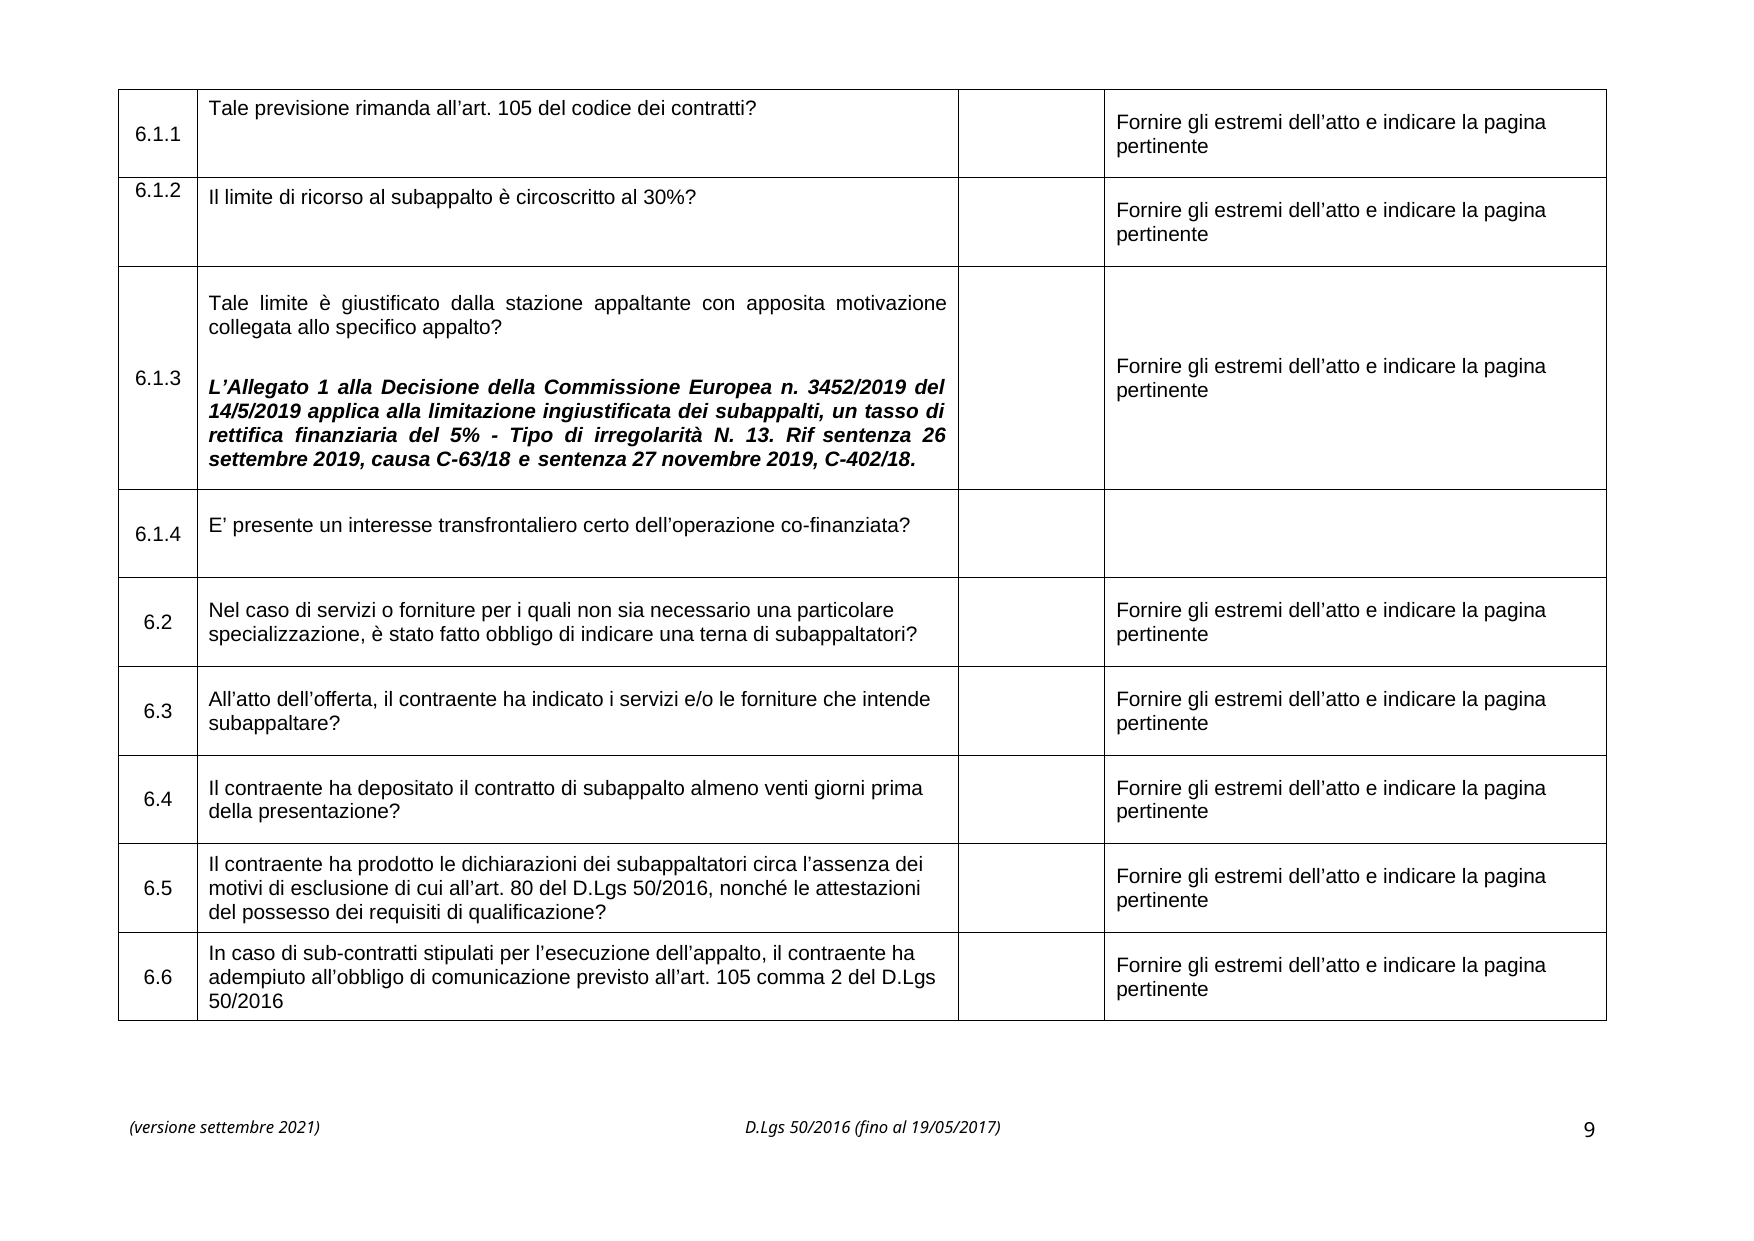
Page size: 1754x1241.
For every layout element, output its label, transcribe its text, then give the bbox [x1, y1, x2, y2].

table_cell 6.1.2 [119, 178, 197, 266]
table_cell Tale limite è giustificato dalla stazione appaltante con apposita motivazione collegata allo specifico appalto? L’Allegato 1 alla Decisione della Commissione Europea n. 3452/2019 del 14/5/2019 applica alla limitazione ingiustificata dei subappalti, un tasso di rettifica finanziaria del 5% - Tipo di irregolarità N. 13. Rif sentenza 26 settembre 2019, causa C-63/18 e sentenza 27 novembre 2019, C-402/18. [198, 267, 958, 488]
table_cell 6.1.3 [119, 267, 197, 488]
table_cell 6.5 [119, 844, 197, 932]
table_cell [959, 178, 1104, 266]
table_cell Il limite di ricorso al subappalto è circoscritto al 30%? [198, 178, 958, 266]
table_cell In caso di sub-contratti stipulati per l’esecuzione dell’appalto, il contraente ha adempiuto all’obbligo di comunicazione previsto all’art. 105 comma 2 del D.Lgs 50/2016 [198, 933, 958, 1020]
table_cell [959, 844, 1104, 932]
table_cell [1105, 90, 1606, 177]
table_cell Fornire gli estremi dell’atto e indicare la pagina pertinente [1105, 933, 1606, 1020]
table_cell [959, 578, 1104, 666]
table_cell Fornire gli estremi dell’atto e indicare la pagina pertinente [1105, 756, 1606, 843]
table_cell 6.1.1 [119, 90, 197, 177]
table_cell [959, 667, 1104, 754]
table_cell Il contraente ha prodotto le dichiarazioni dei subappaltatori circa l’assenza dei motivi di esclusione di cui all’art. 80 del D.Lgs 50/2016, nonché le attestazioni del possesso dei requisiti di qualificazione? [198, 844, 958, 932]
table_cell [959, 90, 1104, 177]
table_cell [959, 756, 1104, 843]
table_cell Fornire gli estremi dell’atto e indicare la pagina pertinente [1105, 667, 1606, 754]
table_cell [1105, 178, 1606, 266]
table_cell 6.6 [119, 933, 197, 1020]
table_cell 6.4 [119, 756, 197, 843]
table_cell 6.2 [119, 578, 197, 666]
table_cell [959, 933, 1104, 1020]
table_cell 6.1.4 [119, 490, 197, 577]
table_cell E’ presente un interesse transfrontaliero certo dell’operazione co-finanziata? [198, 490, 958, 577]
table_cell Fornire gli estremi dell’atto e indicare la pagina pertinente [1105, 578, 1606, 666]
table_cell Nel caso di servizi o forniture per i quali non sia necessario una particolare specializzazione, è stato fatto obbligo di indicare una terna di subappaltatori? [198, 578, 958, 666]
table_cell Il contraente ha depositato il contratto di subappalto almeno venti giorni prima della presentazione? [198, 756, 958, 843]
table_cell All’atto dell’offerta, il contraente ha indicato i servizi e/o le forniture che intende subappaltare? [198, 667, 958, 754]
table_cell Fornire gli estremi dell’atto e indicare la pagina pertinente [1105, 844, 1606, 932]
table_cell [959, 490, 1104, 577]
table_cell Fornire gli estremi dell’atto e indicare la pagina pertinente [1105, 267, 1606, 488]
table_cell [959, 267, 1104, 488]
table_cell 6.3 [119, 667, 197, 754]
table_cell Tale previsione rimanda all’art. 105 del codice dei contratti? [198, 90, 958, 177]
table_cell [1105, 490, 1606, 577]
